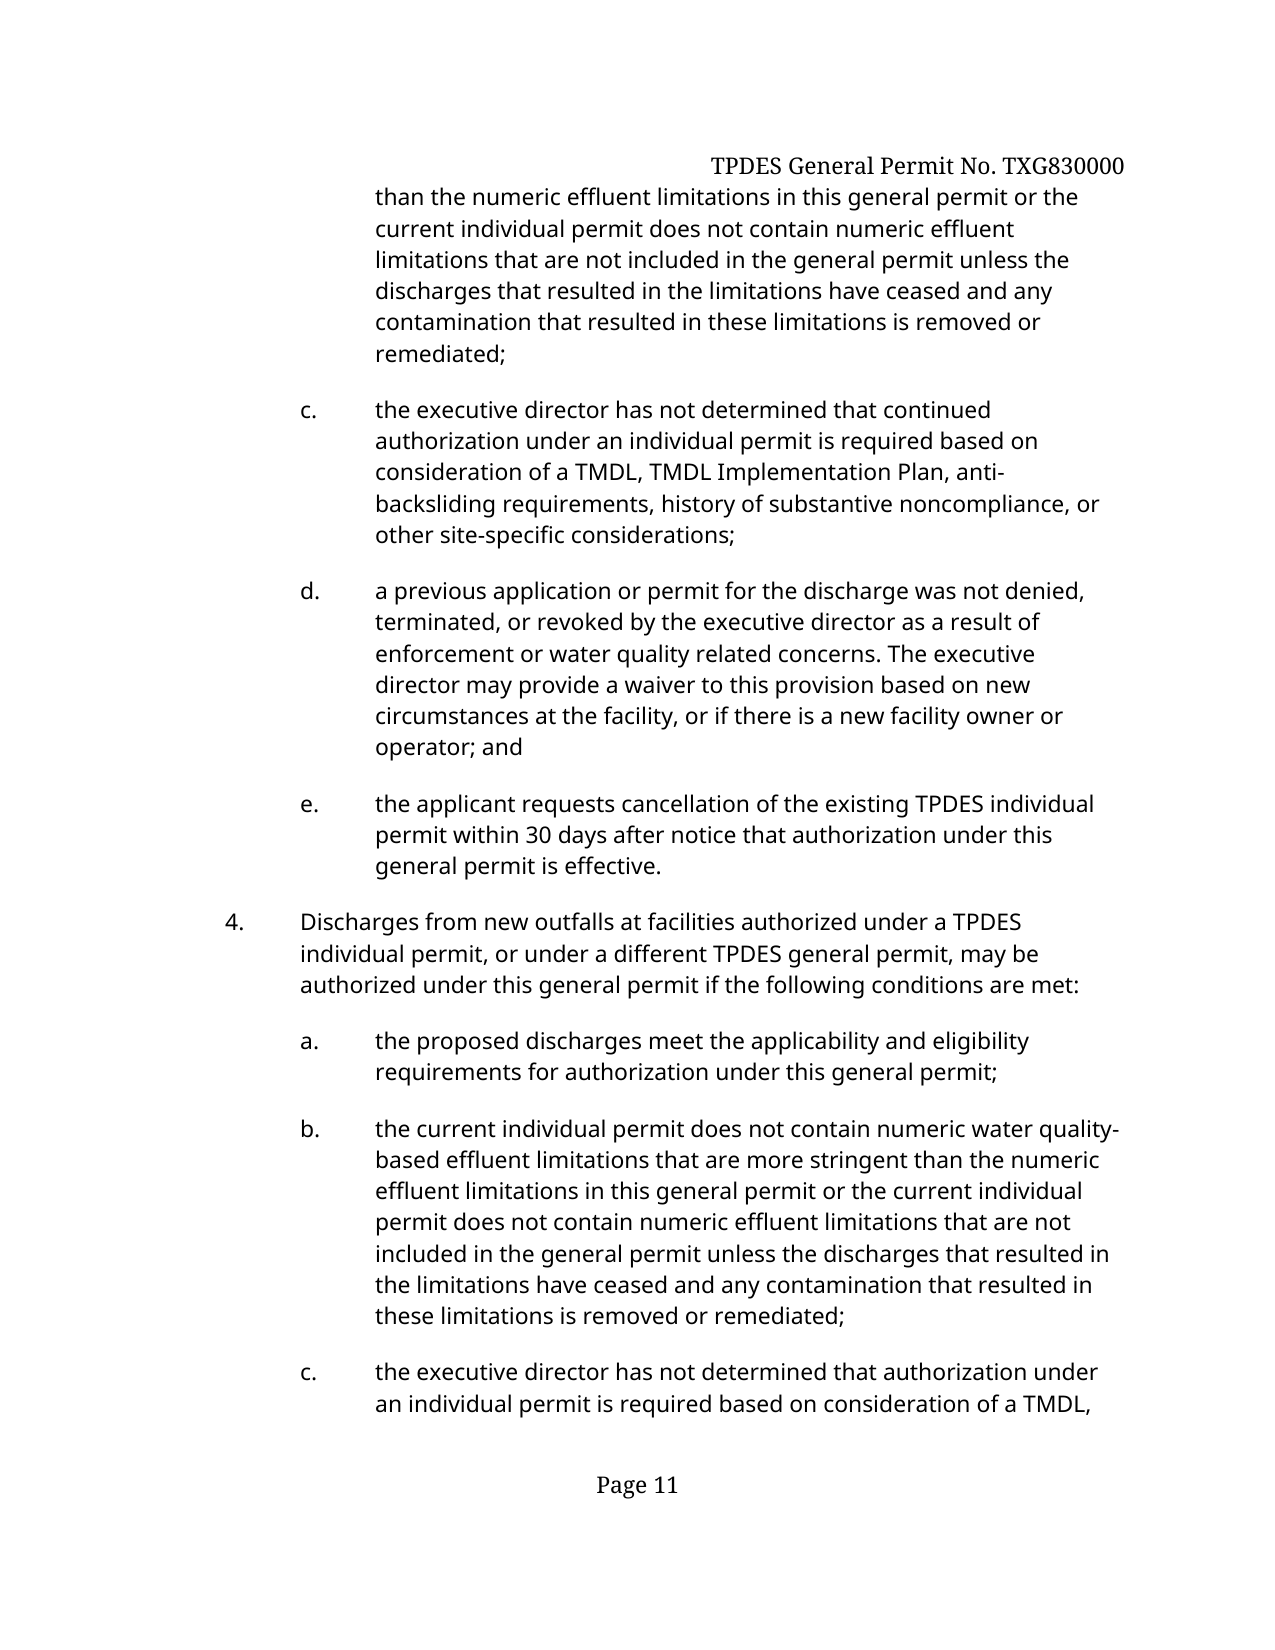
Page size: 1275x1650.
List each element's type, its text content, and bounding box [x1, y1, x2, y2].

list the proposed discharges meet the applicability and eligibility requirements for authorization under this general permit; [300, 1025, 1125, 1087]
list the executive director has not determined that continued authorization under an individual permit is required based on consideration of a TMDL, TMDL Implementation Plan, anti-backsliding requirements, history of substantive noncompliance, or other site-specific considerations; [300, 394, 1125, 550]
text Discharges from new outfalls at facilities authorized under a TPDES individual permit, or under a different TPDES general permit, may be authorized under this general permit if the following conditions are met: [225, 906, 1125, 1000]
list the current individual permit does not contain numeric water quality-based effluent limitations that are more stringent than the numeric effluent limitations in this general permit or the current individual permit does not contain numeric effluent limitations that are not included in the general permit unless the discharges that resulted in the limitations have ceased and any contamination that resulted in these limitations is removed or remediated; [300, 1112, 1125, 1331]
list a previous application or permit for the discharge was not denied, terminated, or revoked by the executive director as a result of enforcement or water quality related concerns. The executive director may provide a waiver to this provision based on new circumstances at the facility, or if there is a new facility owner or operator; and [300, 575, 1125, 762]
list the applicant requests cancellation of the existing TPDES individual permit within 30 days after notice that authorization under this general permit is effective. [300, 787, 1125, 881]
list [300, 1356, 1125, 1419]
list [300, 181, 1125, 369]
